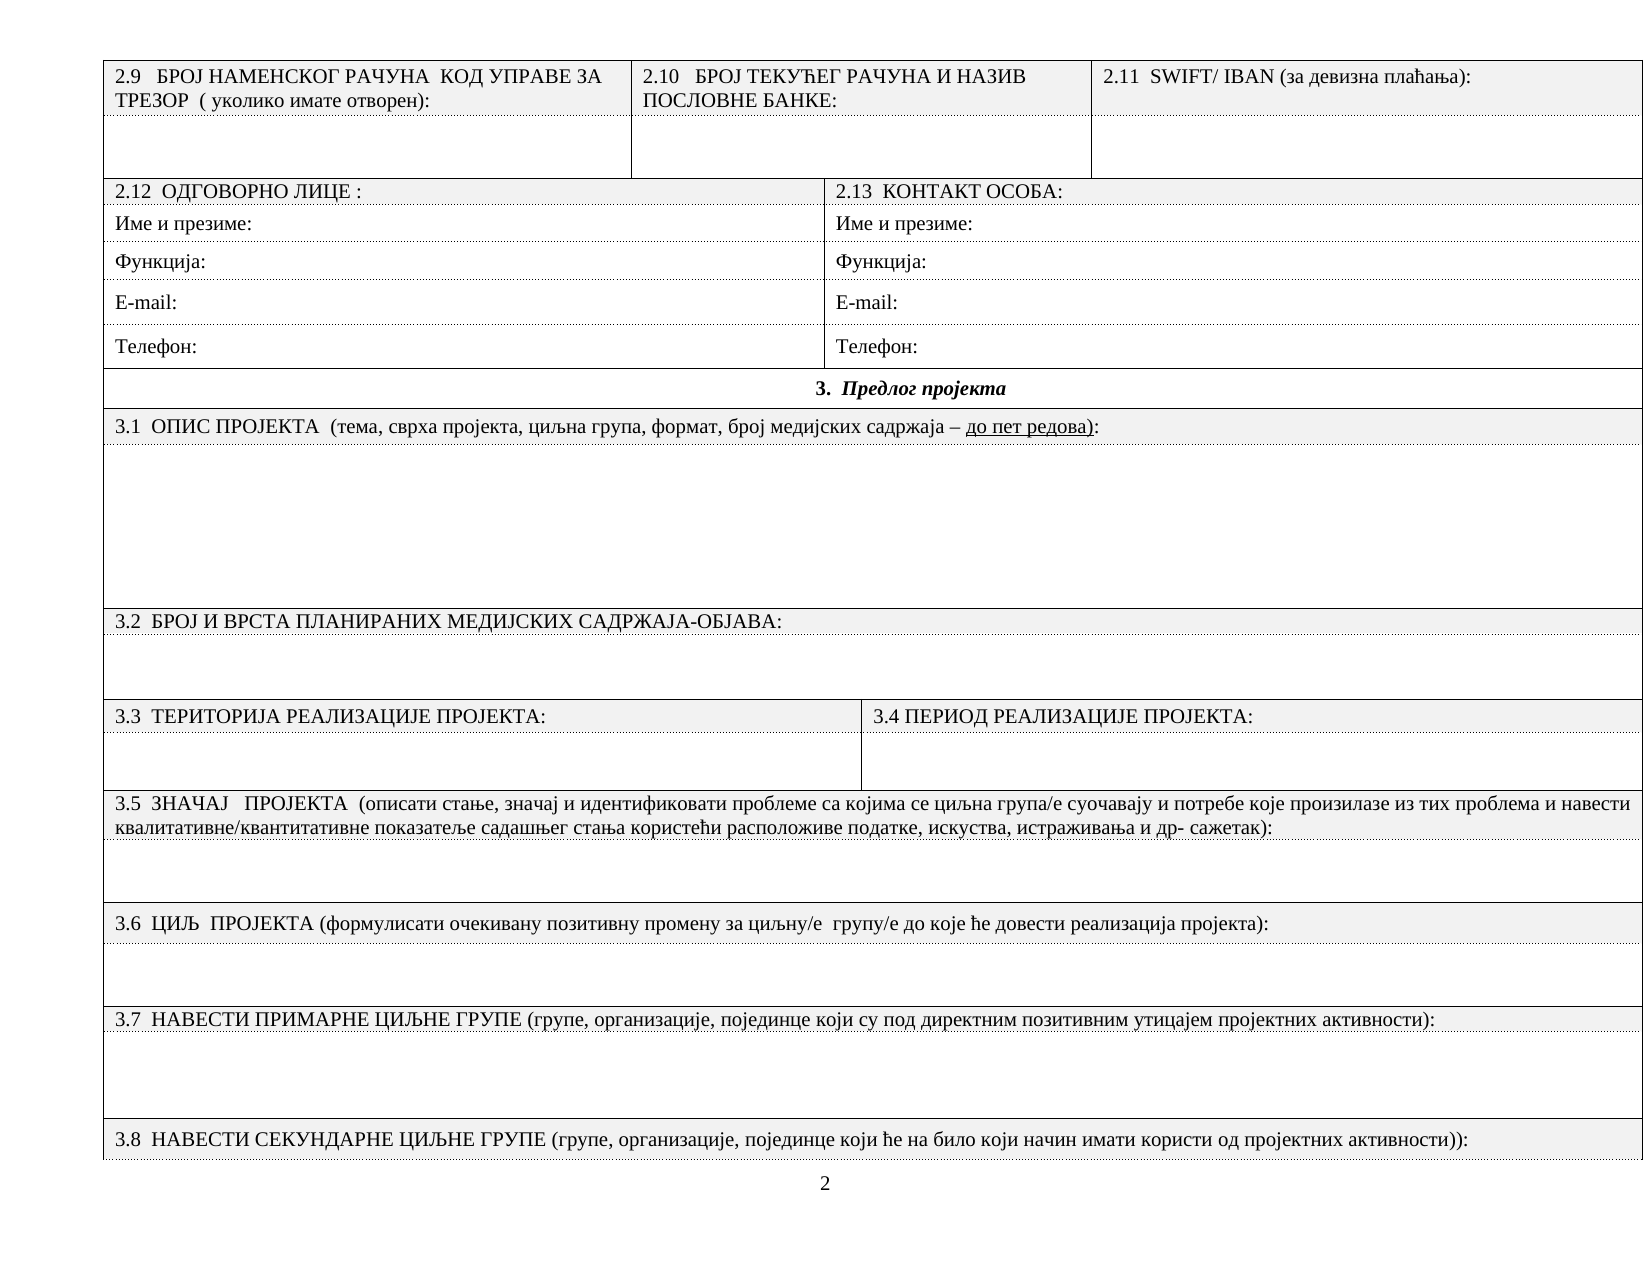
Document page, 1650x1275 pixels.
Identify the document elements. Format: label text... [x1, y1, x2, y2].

table_cell [104, 115, 631, 178]
table_cell [104, 839, 1642, 902]
table_cell 3.1 ОПИС ПРОЈЕКТА (тема, сврха пројекта, циљна група, формат, број медијских садржаја – до пет редова): [104, 409, 1642, 444]
table_cell Функција: [825, 241, 1642, 279]
table_cell Телефон: [825, 324, 1642, 368]
table_cell [104, 943, 1642, 1006]
table_cell 3.3 ТЕРИТОРИЈА РЕАЛИЗАЦИЈЕ ПРОЈЕКТА: [104, 700, 861, 732]
table_cell 2.9 БРОЈ НАМЕНСКОГ РАЧУНА КОД УПРАВЕ ЗА ТРЕЗОР ( уколико имате отворен): [104, 61, 631, 115]
table_cell [104, 1031, 1642, 1118]
table_cell Е-mail: [104, 279, 824, 324]
table_cell Телефон: [104, 324, 824, 368]
table_cell [862, 732, 1642, 790]
table_cell [632, 115, 1091, 178]
table_cell Е-mail: [825, 279, 1642, 324]
table_cell 2.13 КОНТАКТ ОСОБА: [825, 179, 1642, 204]
table_cell 3.4 ПЕРИОД РЕАЛИЗАЦИЈЕ ПРОЈЕКТА: [862, 700, 1642, 732]
table_cell 3.7 НАВЕСТИ ПРИМАРНЕ ЦИЉНЕ ГРУПЕ (групе, организације, појединце који су под директним позитивним утицајем пројектних активности): [104, 1007, 1642, 1031]
table_cell 3.2 БРОЈ И ВРСТА ПЛАНИРАНИХ МЕДИЈСКИХ САДРЖАЈА-ОБЈАВА: [104, 609, 1642, 633]
table_cell [104, 634, 1642, 699]
table_cell 3. Предлог пројекта [104, 369, 1642, 408]
table_cell Име и презиме: [104, 204, 824, 241]
table_cell 2.12 ОДГОВОРНО ЛИЦЕ : [104, 179, 824, 204]
table_cell [104, 444, 1642, 608]
table_cell [1092, 115, 1642, 178]
table_cell 3.8 НАВЕСТИ СЕКУНДАРНЕ ЦИЉНЕ ГРУПЕ (групе, организације, појединце који ће на било који начин имати користи од пројектних активности)): [104, 1119, 1642, 1159]
table_cell 2.11 SWIFT/ IBAN (за девизна плаћања): [1092, 61, 1642, 115]
table_cell [104, 732, 861, 790]
table_cell Име и презиме: [825, 204, 1642, 241]
table_cell 2.10 БРОЈ ТЕКУЋЕГ РАЧУНА И НАЗИВ ПОСЛОВНЕ БАНКЕ: [632, 61, 1091, 115]
table_cell 3.5 ЗНАЧАЈ ПРОЈЕКТА (описати стање, значај и идентификовати проблеме са којима се циљна група/е суочавају и потребе које произилазе из тих проблема и навести квалитативне/квантитативне показатеље садашњег стања користећи расположиве податке, искуства, истраживања и др- сажетак): [104, 791, 1642, 839]
table_cell Функција: [104, 241, 824, 279]
table_cell 3.6 ЦИЉ ПРОЈЕКТА (формулисати очекивану позитивну промену за циљну/е групу/е до које ће довести реализација пројекта): [104, 903, 1642, 943]
